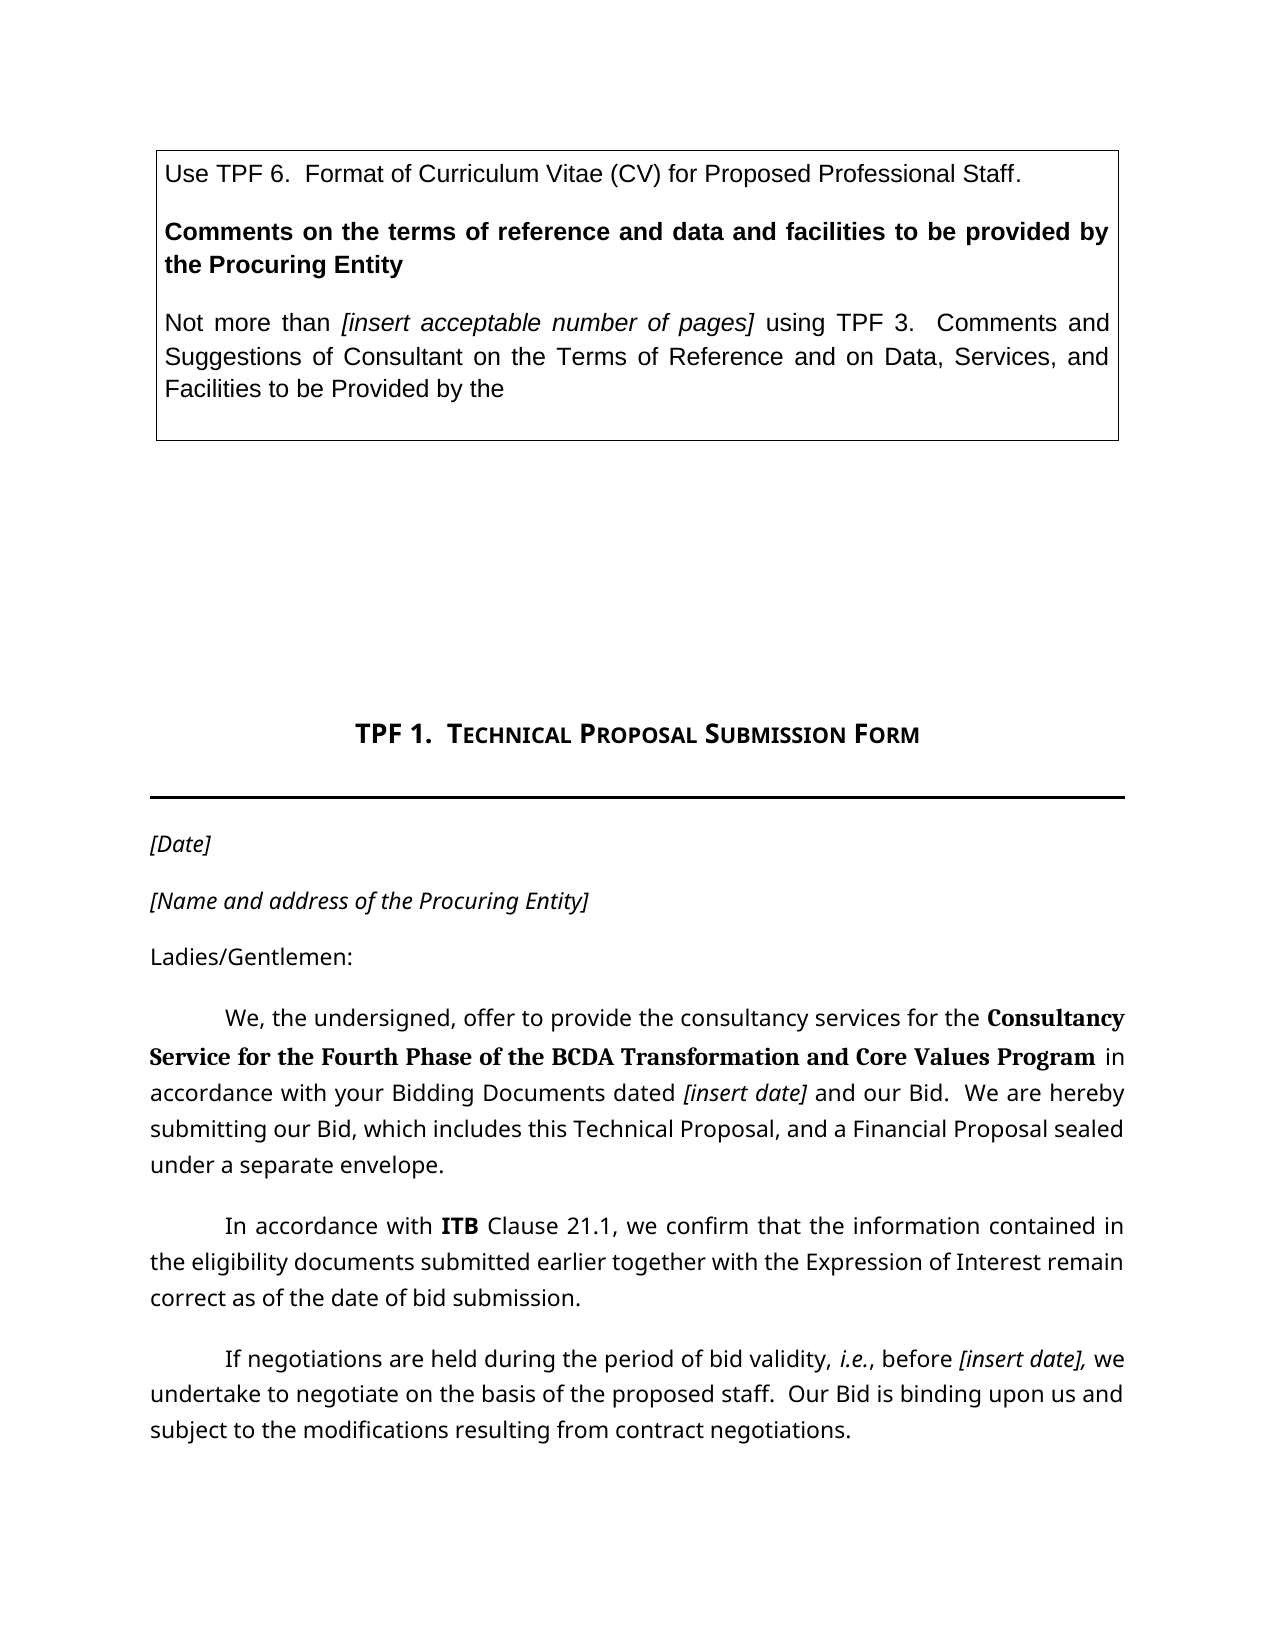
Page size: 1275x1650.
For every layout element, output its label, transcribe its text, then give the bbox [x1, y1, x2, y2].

text [Date] [150, 828, 1125, 859]
text TPF 1. Technical Proposal Submission Form [150, 715, 1125, 752]
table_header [157, 151, 1118, 440]
text If negotiations are held during the period of bid validity, i.e., before [insert date], we undertake to negotiate on the basis of the proposed staff. Our Bid is binding upon us and subject to the modifications resulting from contract negotiations. [150, 1342, 1125, 1446]
text In accordance with ITB Clause 21.1, we confirm that the information contained in the eligibility documents submitted earlier together with the Expression of Interest remain correct as of the date of bid submission. [150, 1210, 1125, 1313]
text We, the undersigned, offer to provide the consultancy services for the Consultancy Service for the Fourth Phase of the BCDA Transformation and Core Values Program in accordance with your Bidding Documents dated [insert date] and our Bid. We are hereby submitting our Bid, which includes this Technical Proposal, and a Financial Proposal sealed under a separate envelope. [150, 1002, 1125, 1180]
text [Name and address of the Procuring Entity] [150, 884, 1125, 916]
text Ladies/Gentlemen: [150, 941, 1125, 972]
